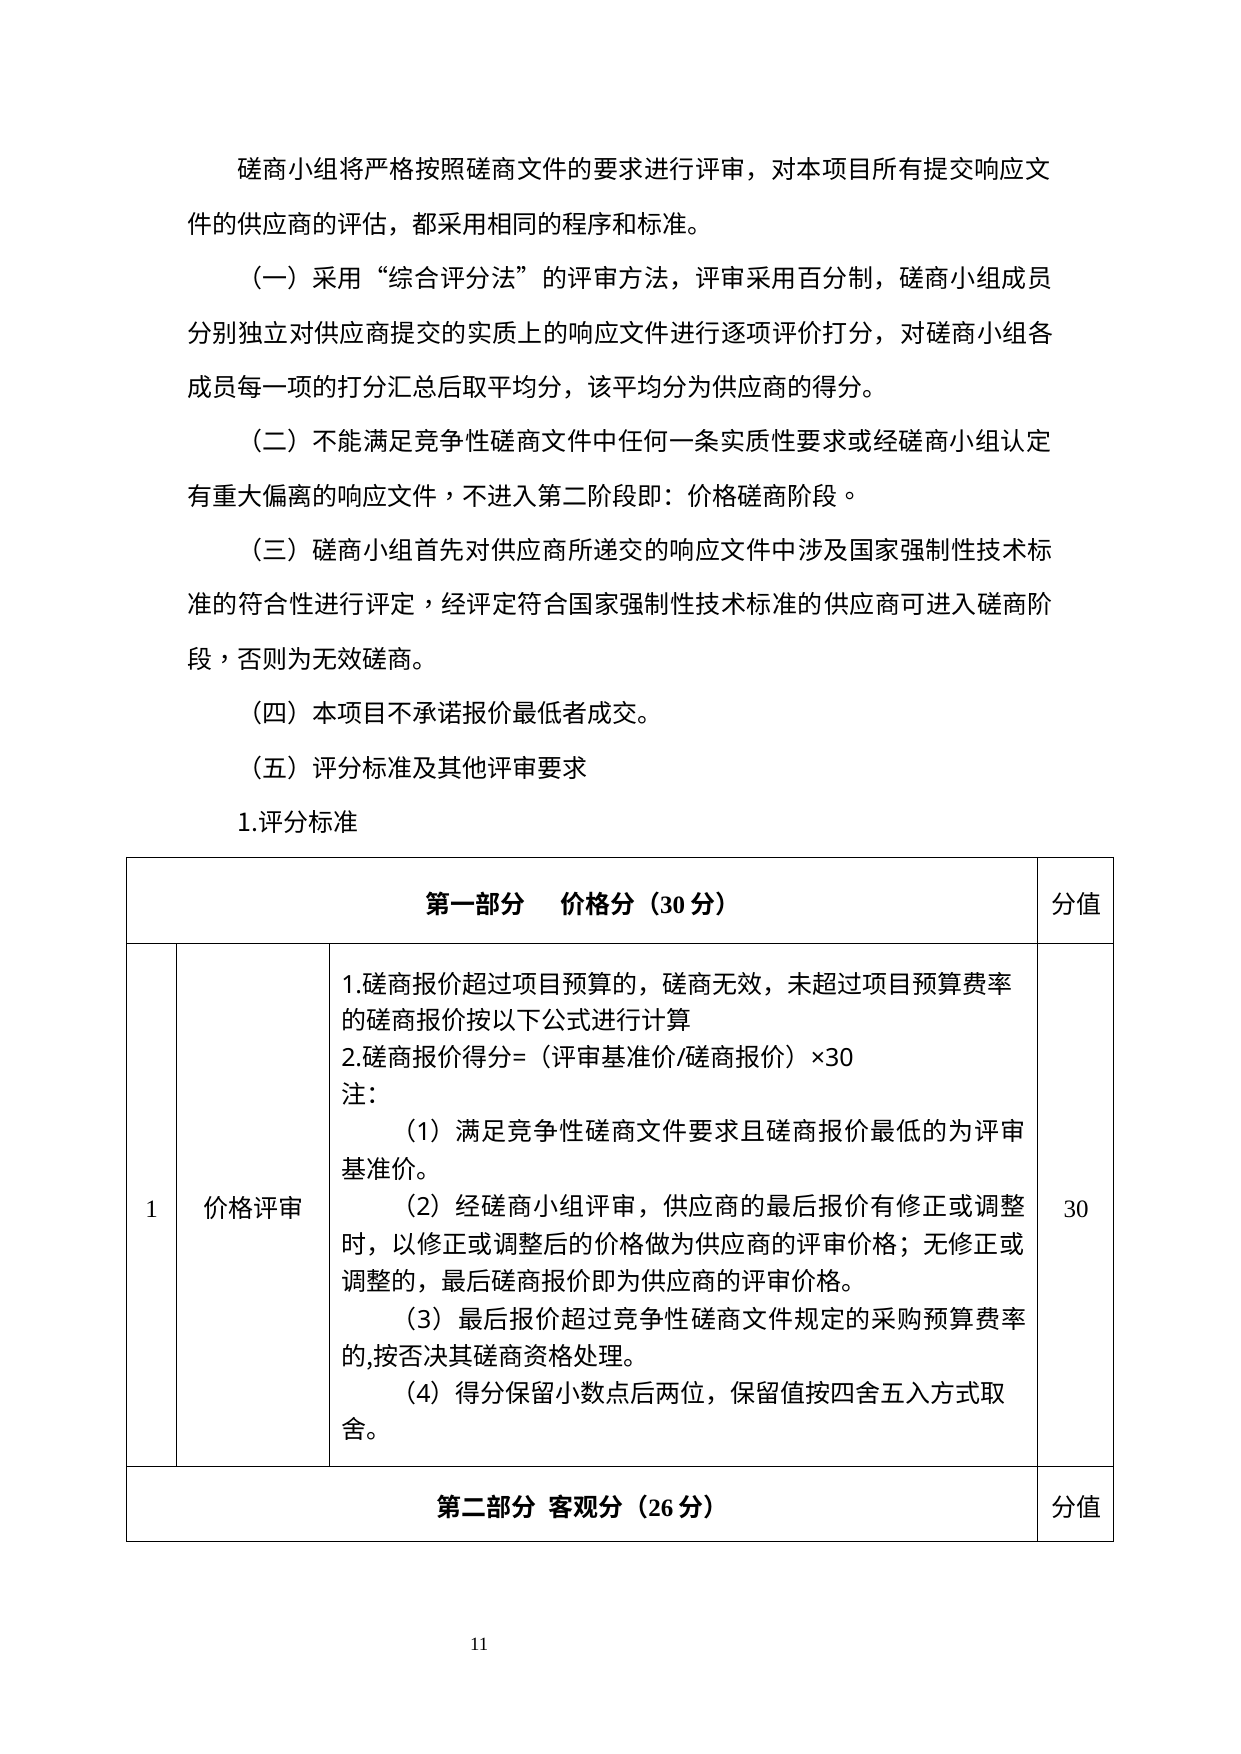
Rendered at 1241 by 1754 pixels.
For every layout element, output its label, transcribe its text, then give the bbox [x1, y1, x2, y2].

list 采用“综合评分法”的评审方法，评审采用百分制，磋商小组成员分别独立对供应商提交的实质上的响应文件进行逐项评价打分，对磋商小组各成员每一项的打分汇总后取平均分，该平均分为供应商的得分。 [187, 259, 1053, 404]
table_cell 30 [1038, 944, 1113, 1466]
table_cell 分值 [1038, 1467, 1113, 1541]
text （四）本项目不承诺报价最低者成交。 [187, 694, 1053, 730]
table_header 分值 [1038, 858, 1113, 943]
text 磋商小组将严格按照磋商文件的要求进行评审，对本项目所有提交响应文件的供应商的评估，都采用相同的程序和标准。 [187, 150, 1053, 241]
table_cell 第二部分 客观分（26分） [127, 1467, 1037, 1541]
list 不能满足竞争性磋商文件中任何一条实质性要求或经磋商小组认定有重大偏离的响应文件，不进入第二阶段即：价格磋商阶段。 [187, 422, 1053, 512]
table_cell 价格评审 [177, 944, 329, 1466]
table_cell 1 [127, 944, 176, 1466]
text 1.评分标准 [187, 802, 1053, 839]
text （五）评分标准及其他评审要求 [187, 748, 1053, 784]
table_header 第一部分 价格分（30分） [127, 858, 1037, 943]
table_cell 1.磋商报价超过项目预算的，磋商无效，未超过项目预算费率的磋商报价按以下公式进行计算 2.磋商报价得分=（评审基准价/磋商报价）×30 注： 满足竞争性磋商文件要求且磋商报价最低的为评审基准价。 经磋商小组评审，供应商的最后报价有修正或调整时，以修正或调整后的价格做为供应商的评审价格；无修正或调整的，最后磋商报价即为供应商的评审价格。 （3）最后报价超过竞争性磋商文件规定的采购预算费率的,按否决其磋商资格处理。 （4）得分保留小数点后两位，保留值按四舍五入方式取舍。 [330, 944, 1037, 1466]
list 磋商小组首先对供应商所递交的响应文件中涉及国家强制性技术标准的符合性进行评定，经评定符合国家强制性技术标准的供应商可进入磋商阶段，否则为无效磋商。 [187, 531, 1053, 676]
